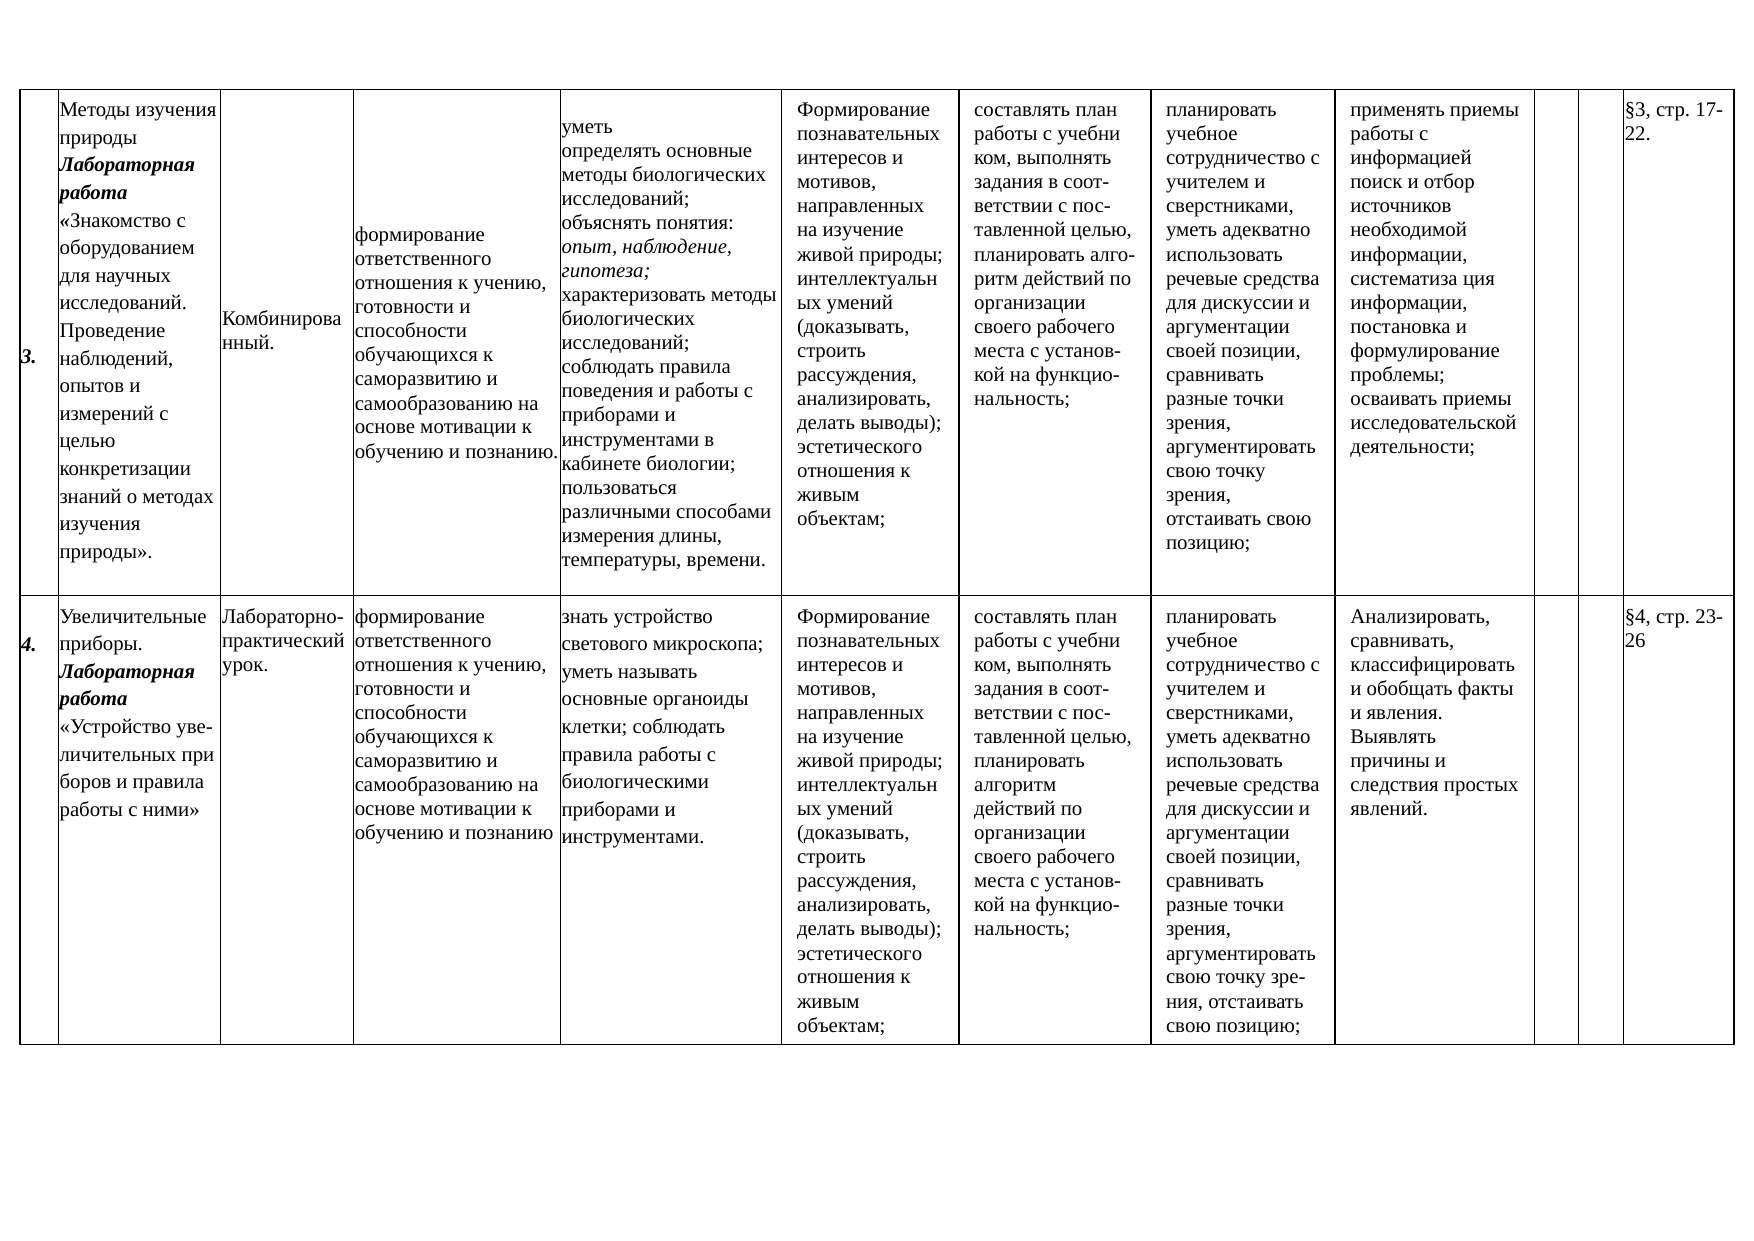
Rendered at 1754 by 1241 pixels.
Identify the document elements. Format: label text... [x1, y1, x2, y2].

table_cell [1336, 596, 1534, 1044]
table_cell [1152, 596, 1334, 1044]
table_cell Комбинированный. [221, 90, 353, 595]
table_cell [782, 596, 958, 1044]
table_cell 4. [21, 596, 58, 1044]
table_cell [1579, 596, 1623, 1044]
table_cell уметь определять основные методы биологических исследований; объяснять понятия: опыт, наблюдение, гипотеза; характеризовать методы биологических исследований; соблюдать правила поведения и работы с приборами и инструментами в кабинете биологии; пользоваться различными способами измерения длины, температуры, времени. [561, 90, 781, 595]
table_cell формирование ответственного отношения к учению, готовности и способности обучающихся к саморазвитию и самообразованию на основе мотивации к обучению и познанию. [354, 90, 560, 595]
table_cell Методы изучения природы Лабораторная работа «Знакомство с оборудованием для научных исследований. Проведение наблюдений, опытов и измерений с целью конкретизации знаний о методах изучения природы». [59, 90, 220, 595]
table_cell применять приемы работы с информацией поиск и отбор источников необходимой информации, систематиза ция информации, постановка и формулирование проблемы; осваивать приемы исследовательской деятельности; [1336, 90, 1534, 595]
table_cell §3, стр. 17-22. [1624, 90, 1733, 595]
table_cell планировать учебное сотрудничество с учителем и сверстниками, уметь адекватно использовать речевые средства для дискуссии и аргументации своей позиции, сравнивать разные точки зрения, аргументировать свою точку зрения, отстаивать свою позицию; [1152, 90, 1334, 595]
table_cell составлять план работы с учебни ком, выполнять задания в соот- ветствии с пос-тавленной целью, планировать алгоритм действий по организации своего рабочего места с установ- кой на функциональность; [960, 90, 1150, 595]
table_cell [1535, 90, 1578, 595]
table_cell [960, 596, 1150, 1044]
table_cell [1579, 90, 1623, 595]
table_cell §4, стр. 23-26 [1624, 596, 1733, 1044]
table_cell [221, 596, 353, 1044]
table_cell [1535, 596, 1578, 1044]
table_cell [561, 596, 781, 1044]
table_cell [59, 596, 220, 1044]
table_cell 3. [21, 90, 58, 595]
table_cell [354, 596, 560, 1044]
